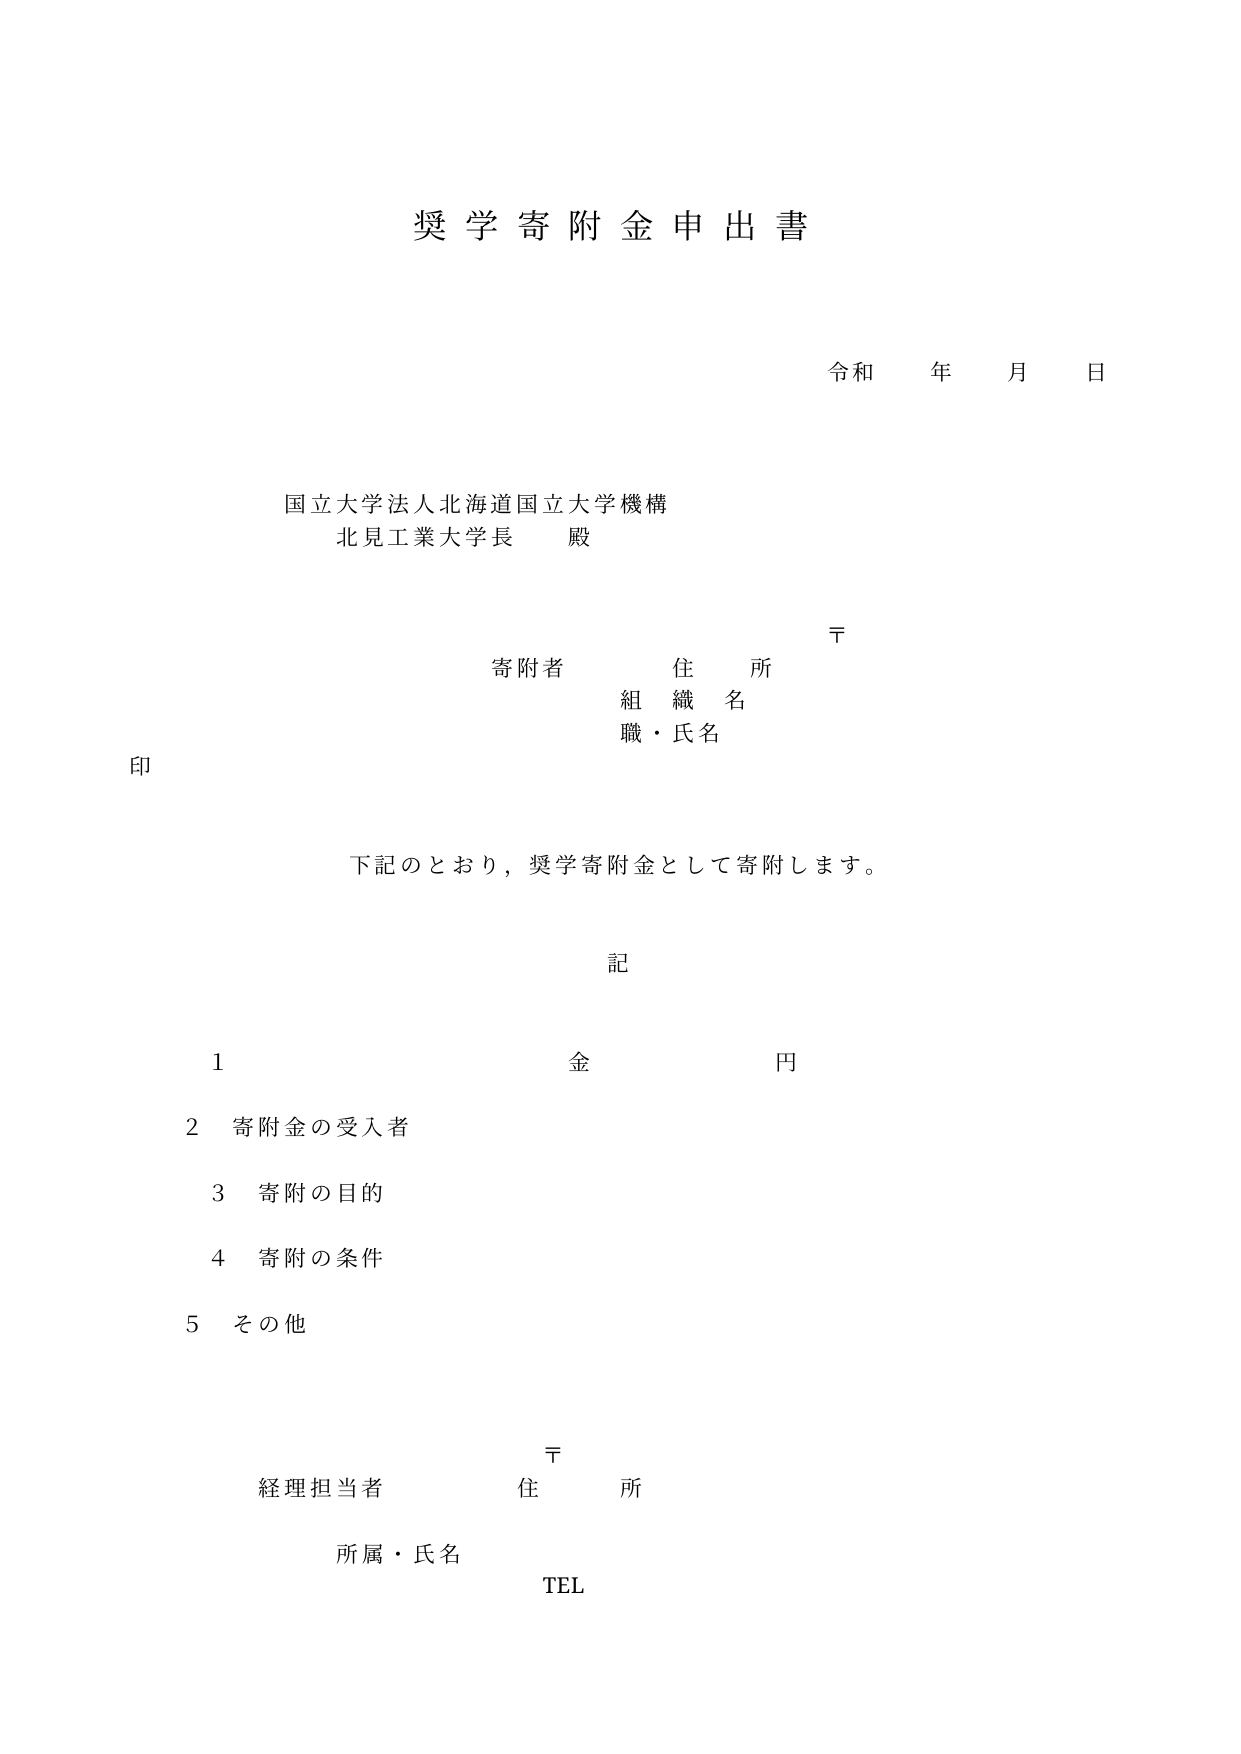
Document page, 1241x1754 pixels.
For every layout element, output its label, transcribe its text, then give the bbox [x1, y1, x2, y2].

text 所属・氏名 [129, 1536, 1111, 1569]
text 寄附者 住 所 [129, 650, 1111, 683]
text 北見工業大学長 殿 [129, 519, 1111, 552]
text 記 [129, 946, 1111, 978]
text １ 金 円 [129, 1044, 1111, 1077]
text ４ 寄附の条件 [129, 1241, 1111, 1274]
text 職・氏名 印 [129, 716, 1066, 782]
text 〒 [129, 617, 1111, 650]
text 経理担当者 住 所 [129, 1471, 1111, 1503]
text 下記のとおり，奨学寄附金として寄附します。 [129, 847, 1111, 880]
text 組 織 名 [129, 683, 1111, 716]
text 奨学寄附金申出書 [129, 191, 1111, 257]
text ３ 寄附の目的 [129, 1175, 1111, 1208]
text 国立大学法人北海道国立大学機構 [129, 486, 1111, 519]
text ２ 寄附金の受入者 [129, 1110, 1111, 1142]
text TEL [129, 1569, 1111, 1602]
text 令和 年 月 日 [129, 355, 1111, 388]
text 〒 [129, 1438, 1111, 1471]
text ５ その他 [129, 1307, 1111, 1339]
